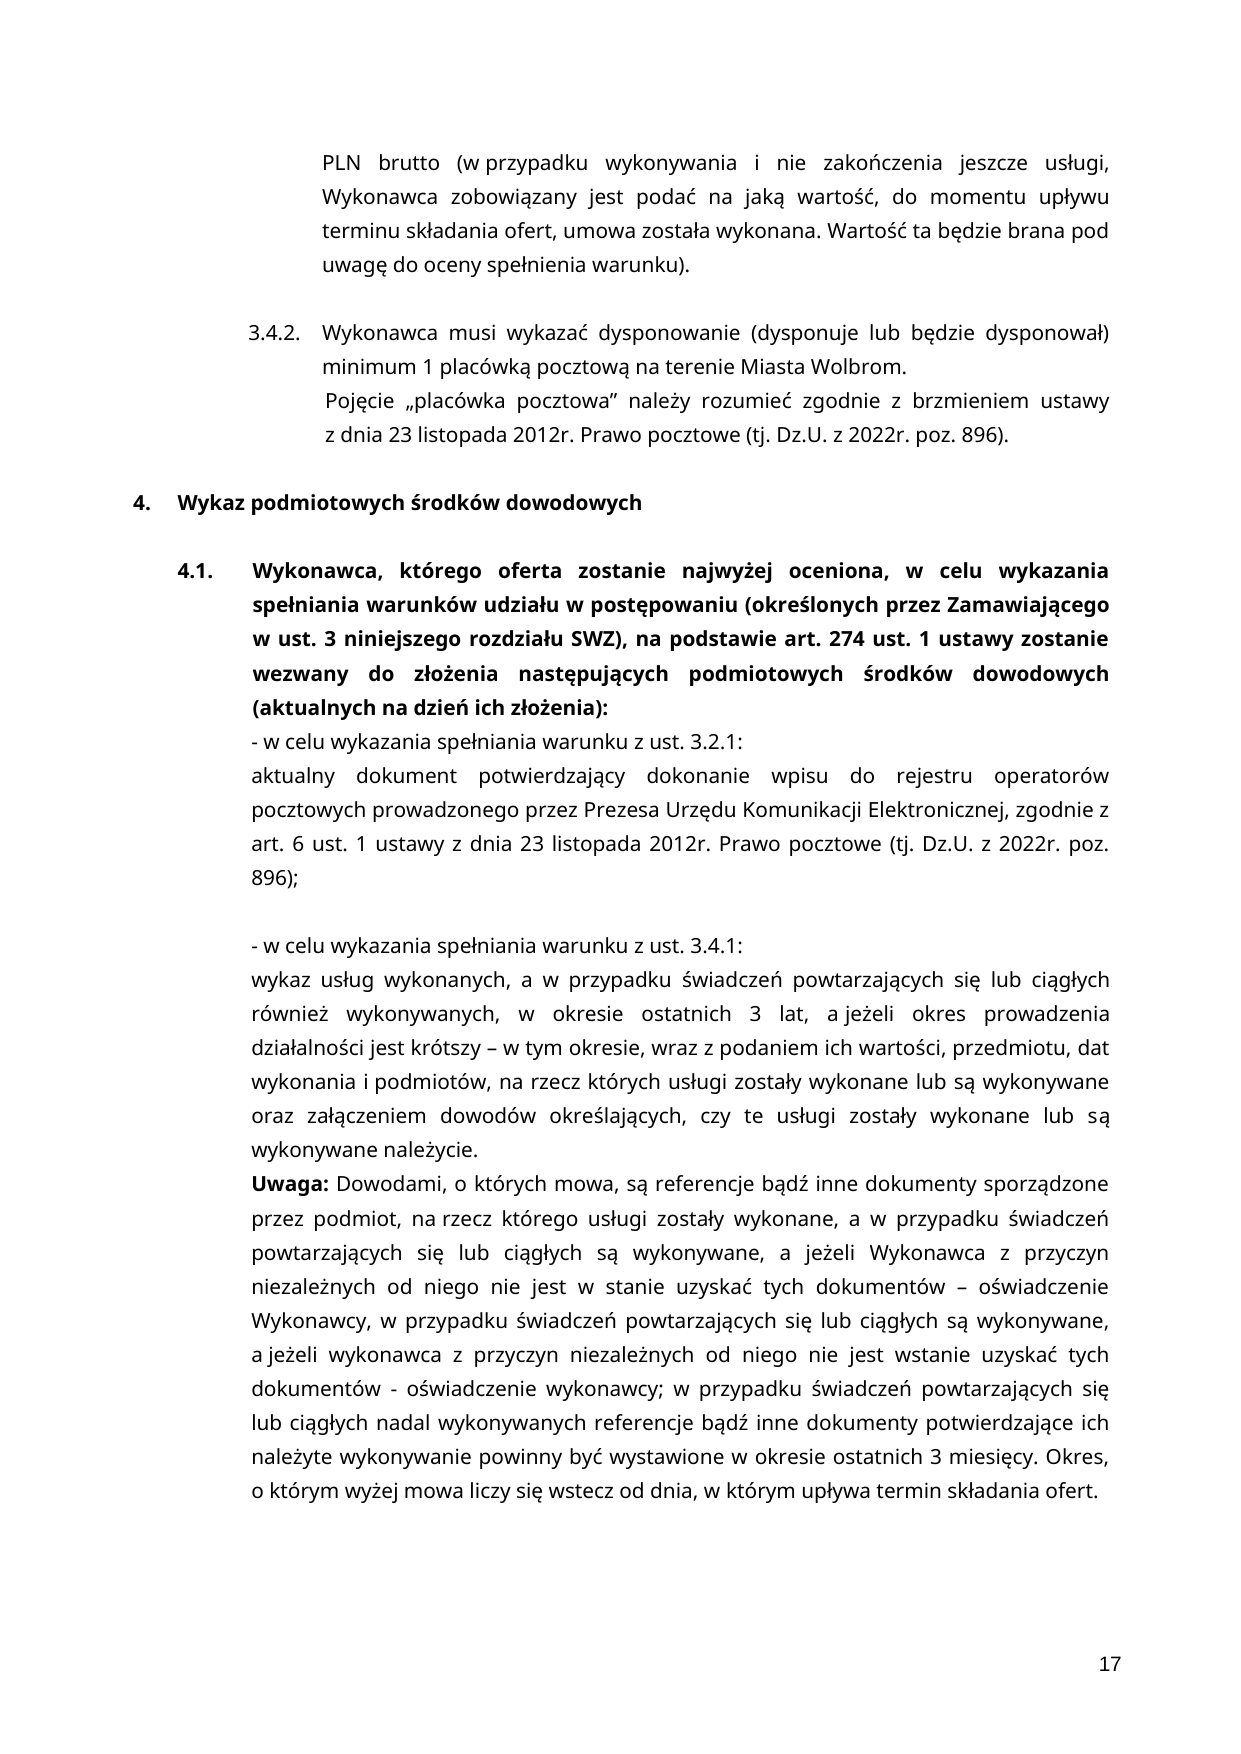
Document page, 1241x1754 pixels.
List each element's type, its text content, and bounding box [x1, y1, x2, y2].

text - w celu wykazania spełniania warunku z ust. 3.2.1: [251, 727, 1110, 755]
list Wykonawca, którego oferta zostanie najwyżej oceniona, w celu wykazania spełniania warunków udziału w postępowaniu (określonych przez Zamawiającego w ust. 3 niniejszego rozdziału SWZ), na podstawie art. 274 ust. 1 ustawy zostanie wezwany do złożenia następujących podmiotowych środków dowodowych (aktualnych na dzień ich złożenia): [177, 556, 1110, 721]
list Wykaz podmiotowych środków dowodowych [133, 488, 1110, 517]
list Wykonawca musi wykazać dysponowanie (dysponuje lub będzie dysponował) minimum 1 placówką pocztową na terenie Miasta Wolbrom. [248, 318, 1110, 381]
text wykaz usług wykonanych, a w przypadku świadczeń powtarzających się lub ciągłych również wykonywanych, w okresie ostatnich 3 lat, a jeżeli okres prowadzenia działalności jest krótszy – w tym okresie, wraz z podaniem ich wartości, przedmiotu, dat wykonania i podmiotów, na rzecz których usługi zostały wykonane lub są wykonywane oraz załączeniem dowodów określających, czy te usługi zostały wykonane lub są wykonywane należycie. [251, 965, 1110, 1164]
text Uwaga: Dowodami, o których mowa, są referencje bądź inne dokumenty sporządzone przez podmiot, na rzecz którego usługi zostały wykonane, a w przypadku świadczeń powtarzających się lub ciągłych są wykonywane, a jeżeli Wykonawca z przyczyn niezależnych od niego nie jest w stanie uzyskać tych dokumentów – oświadczenie Wykonawcy, w przypadku świadczeń powtarzających się lub ciągłych są wykonywane, a jeżeli wykonawca z przyczyn niezależnych od niego nie jest wstanie uzyskać tych dokumentów - oświadczenie wykonawcy; w przypadku świadczeń powtarzających się lub ciągłych nadal wykonywanych referencje bądź inne dokumenty potwierdzające ich należyte wykonywanie powinny być wystawione w okresie ostatnich 3 miesięcy. Okres, o którym wyżej mowa liczy się wstecz od dnia, w którym upływa termin składania ofert. [251, 1169, 1110, 1504]
text - w celu wykazania spełniania warunku z ust. 3.4.1: [192, 931, 1110, 959]
list Pojęcie „placówka pocztowa” należy rozumieć zgodnie z brzmieniem ustawy z dnia 23 listopada 2012r. Prawo pocztowe (tj. Dz.U. z 2022r. poz. 896). [325, 386, 1110, 449]
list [248, 148, 1110, 278]
text aktualny dokument potwierdzający dokonanie wpisu do rejestru operatorów pocztowych prowadzonego przez Prezesa Urzędu Komunikacji Elektronicznej, zgodnie z art. 6 ust. 1 ustawy z dnia 23 listopada 2012r. Prawo pocztowe (tj. Dz.U. z 2022r. poz. 896); [251, 761, 1110, 891]
